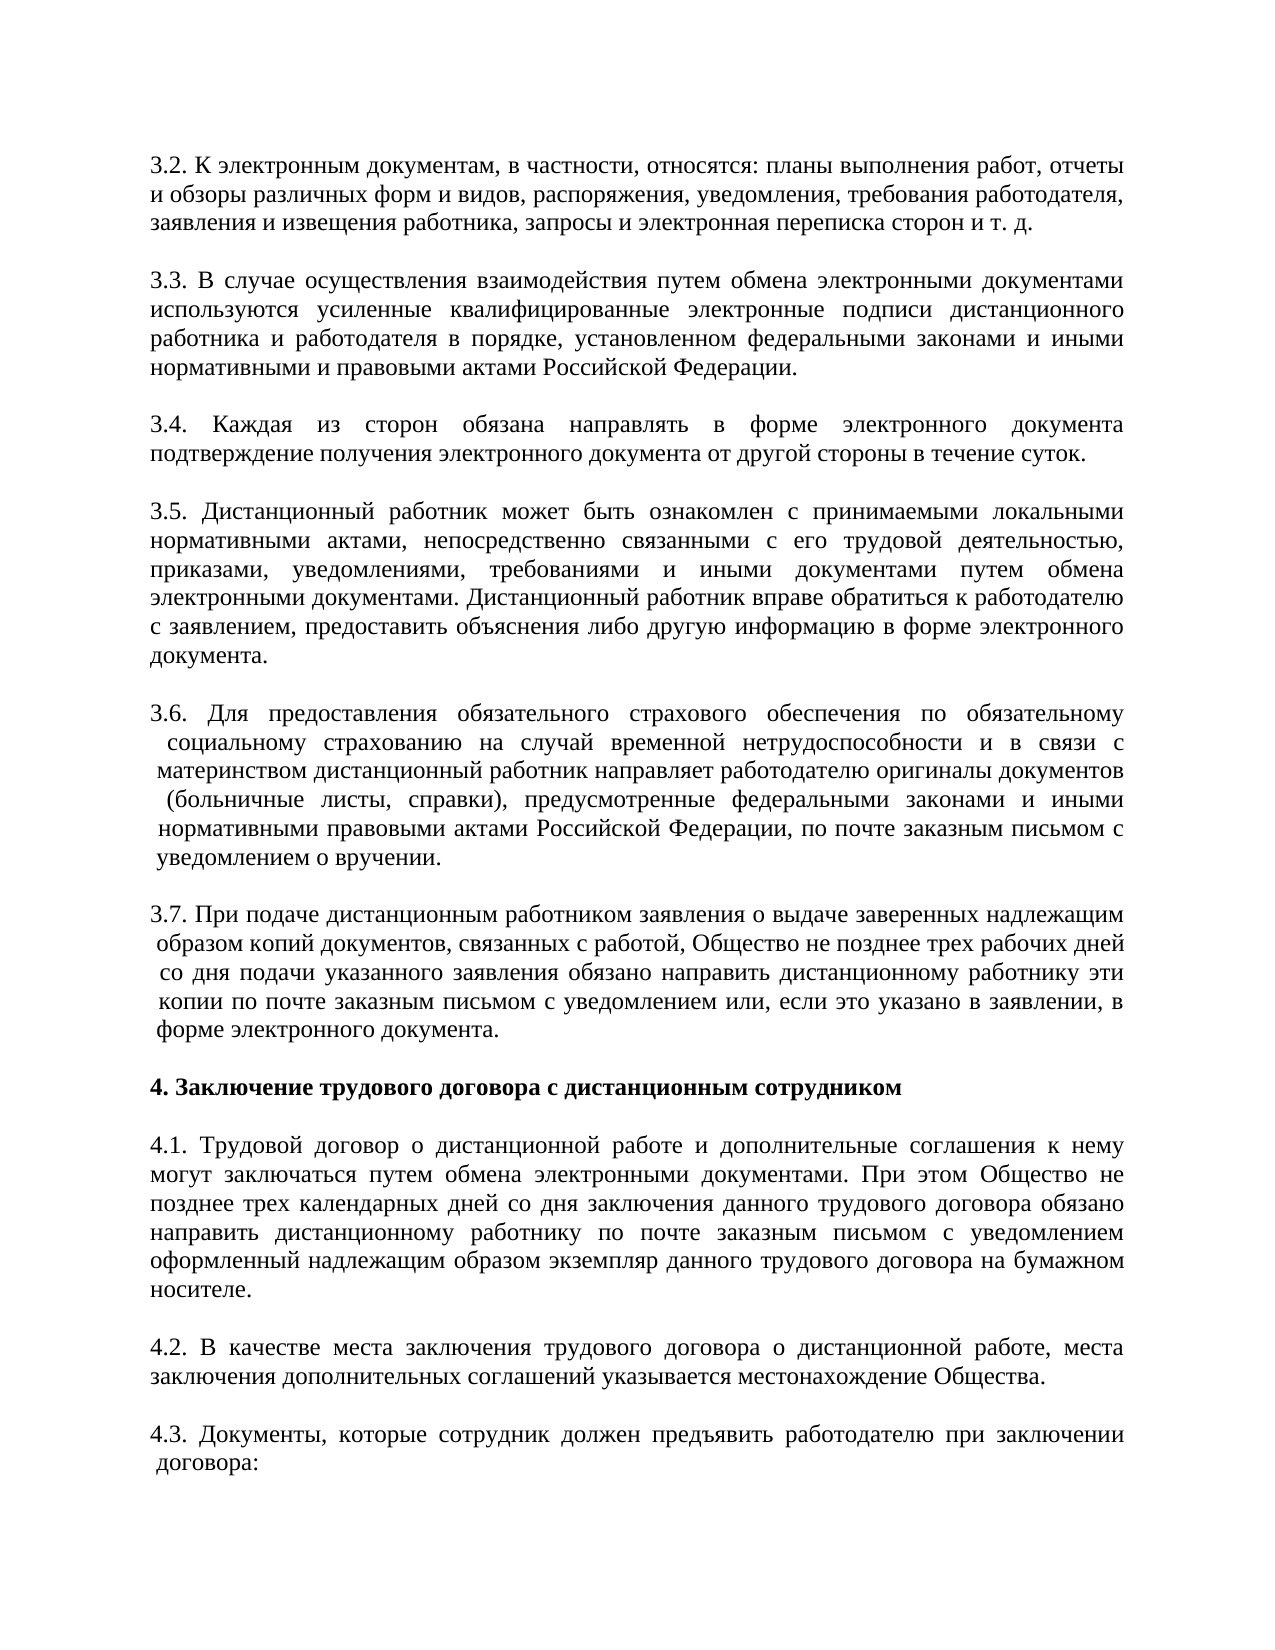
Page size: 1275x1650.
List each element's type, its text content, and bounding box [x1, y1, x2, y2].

text 3.6. Для предоставления обязательного страхового обеспечения по обязательному социальному страхованию на случай временной нетрудоспособности и в связи с материнством дистанционный работник направляет работодателю оригиналы документов (больничные листы, справки), предусмотренные федеральными законами и иными нормативными правовыми актами Российской Федерации, по почте заказным письмом с уведомлением о вручении. [150, 698, 1125, 870]
text 3.2. К электронным документам, в частности, относятся: планы выполнения работ, отчеты и обзоры различных форм и видов, распоряжения, уведомления, требования работодателя, заявления и извещения работника, запросы и электронная переписка сторон и т. д. [150, 150, 1125, 236]
text 4.3. Документы, которые сотрудник должен предъявить работодателю при заключении договора: [150, 1419, 1125, 1476]
text 3.5. Дистанционный работник может быть ознакомлен с принимаемыми локальными нормативными актами, непосредственно связанными с его трудовой деятельностью, приказами, уведомлениями, требованиями и иными документами путем обмена электронными документами. Дистанционный работник вправе обратиться к работодателю с заявлением, предоставить объяснения либо другую информацию в форме электронного документа. [150, 496, 1125, 669]
text 3.4. Каждая из сторон обязана направлять в форме электронного документа подтверждение получения электронного документа от другой стороны в течение суток. [150, 409, 1125, 467]
text 3.3. В случае осуществления взаимодействия путем обмена электронными документами используются усиленные квалифицированные электронные подписи дистанционного работника и работодателя в порядке, установленном федеральными законами и иными нормативными и правовыми актами Российской Федерации. [150, 265, 1125, 380]
text 4. Заключение трудового договора с дистанционным сотрудником [150, 1072, 1125, 1101]
text 4.1. Трудовой договор о дистанционной работе и дополнительные соглашения к нему могут заключаться путем обмена электронными документами. При этом Общество не позднее трех календарных дней со дня заключения данного трудового договора обязано направить дистанционному работнику по почте заказным письмом с уведомлением оформленный надлежащим образом экземпляр данного трудового договора на бумажном носителе. [150, 1130, 1125, 1303]
text 3.7. При подаче дистанционным работником заявления о выдаче заверенных надлежащим образом копий документов, связанных с работой, Общество не позднее трех рабочих дней со дня подачи указанного заявления обязано направить дистанционному работнику эти копии по почте заказным письмом с уведомлением или, если это указано в заявлении, в форме электронного документа. [150, 899, 1125, 1043]
text 4.2. В качестве места заключения трудового договора о дистанционной работе, места заключения дополнительных соглашений указывается местонахождение Общества. [150, 1332, 1125, 1389]
